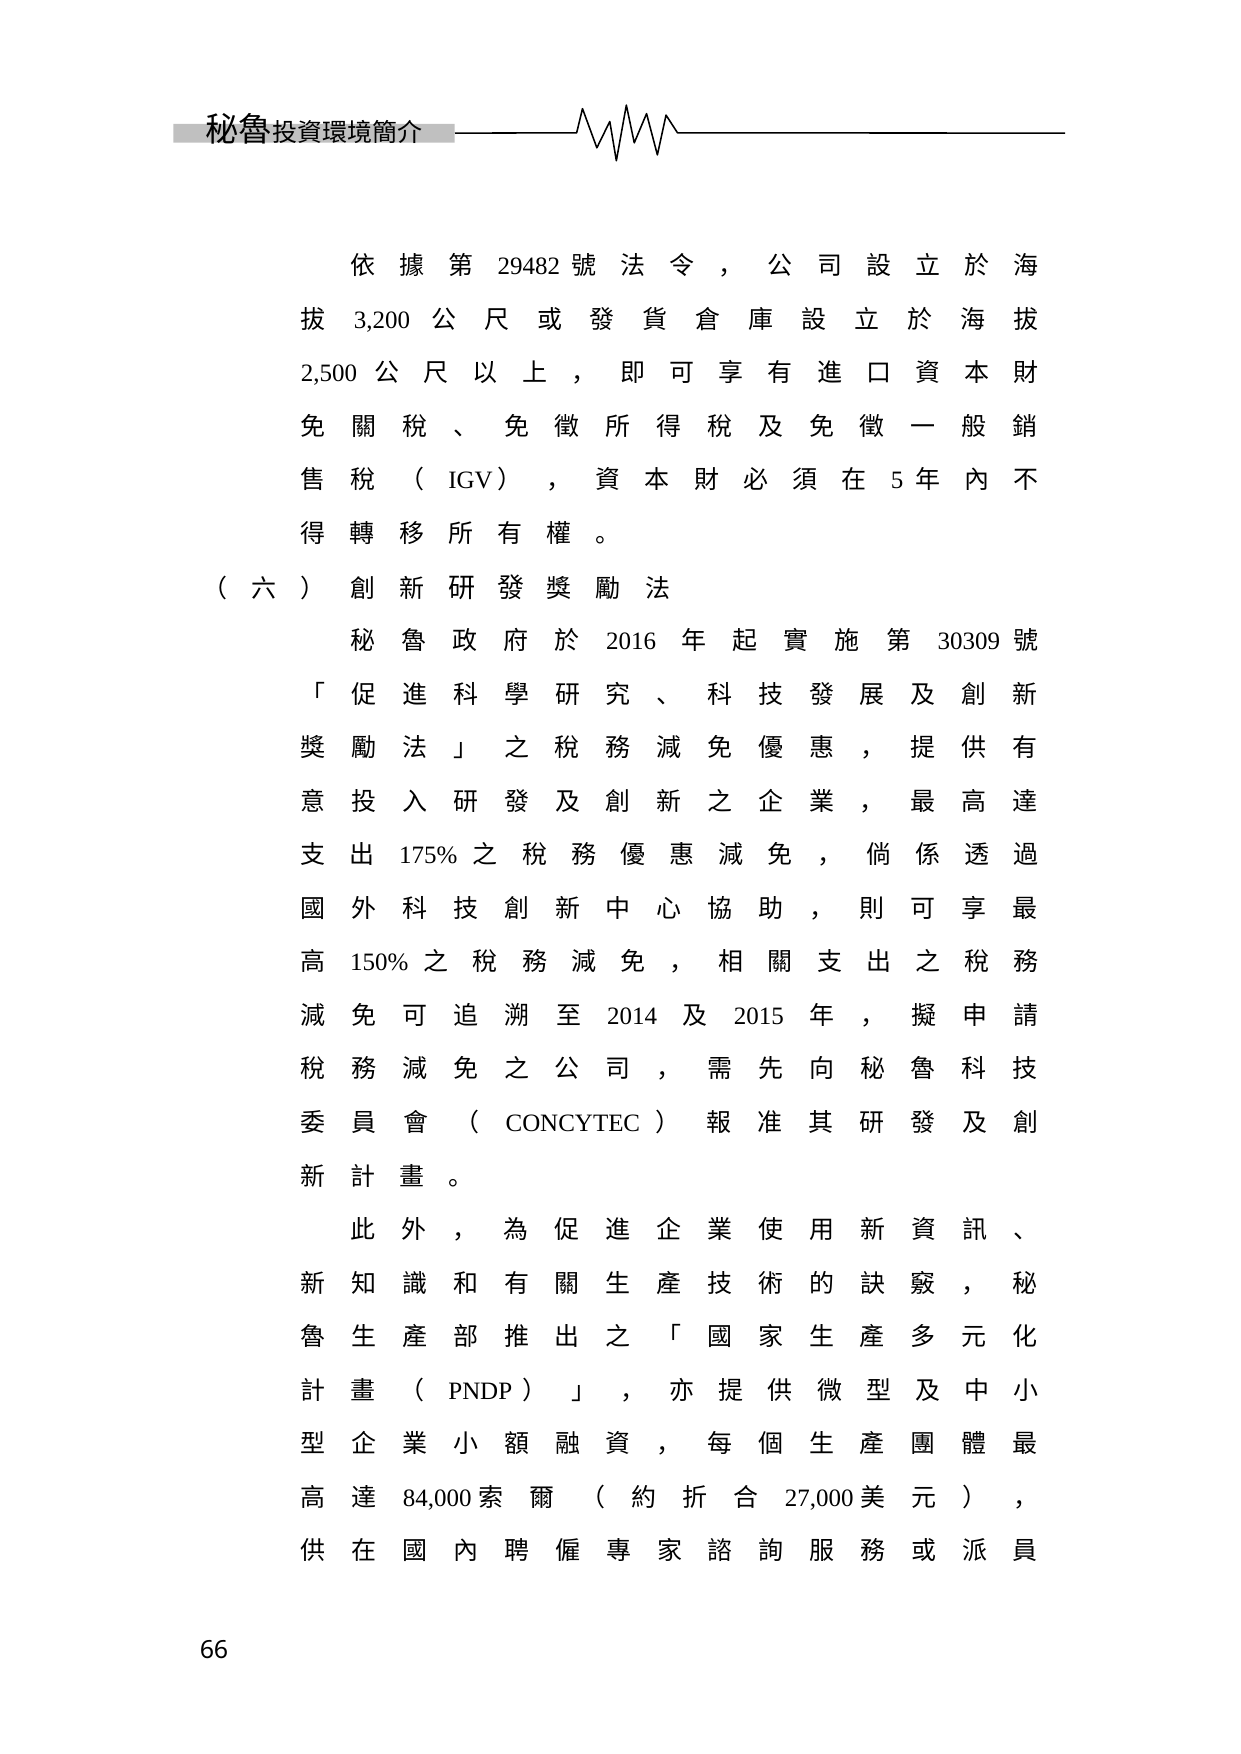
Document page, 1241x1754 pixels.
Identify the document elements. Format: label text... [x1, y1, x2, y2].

text 秘魯政府於2016年起實施第30309號「促進科學研究、科技發展及創新獎勵法」之稅務減免優惠，提供有意投入研發及創新之企業，最高達支出175%之稅務優惠減免，倘係透過國外科技創新中心協助，則可享最高150%之稅務減免，相關支出之稅務減免可追溯至2014及2015年，擬申請稅務減免之公司，需先向秘魯科技委員會（CONCYTEC）報准其研發及創新計畫。 [276, 612, 1063, 1201]
text 依據第29482號法令，公司設立於海拔3,200公尺或發貨倉庫設立於海拔2,500公尺以上，即可享有進口資本財免關稅、免徵所得稅及免徵一般銷售稅（IGV），資本財必須在5年內不得轉移所有權。 [276, 237, 1063, 558]
text （六）創新研發獎勵法 [202, 558, 1063, 612]
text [276, 1201, 1063, 1576]
